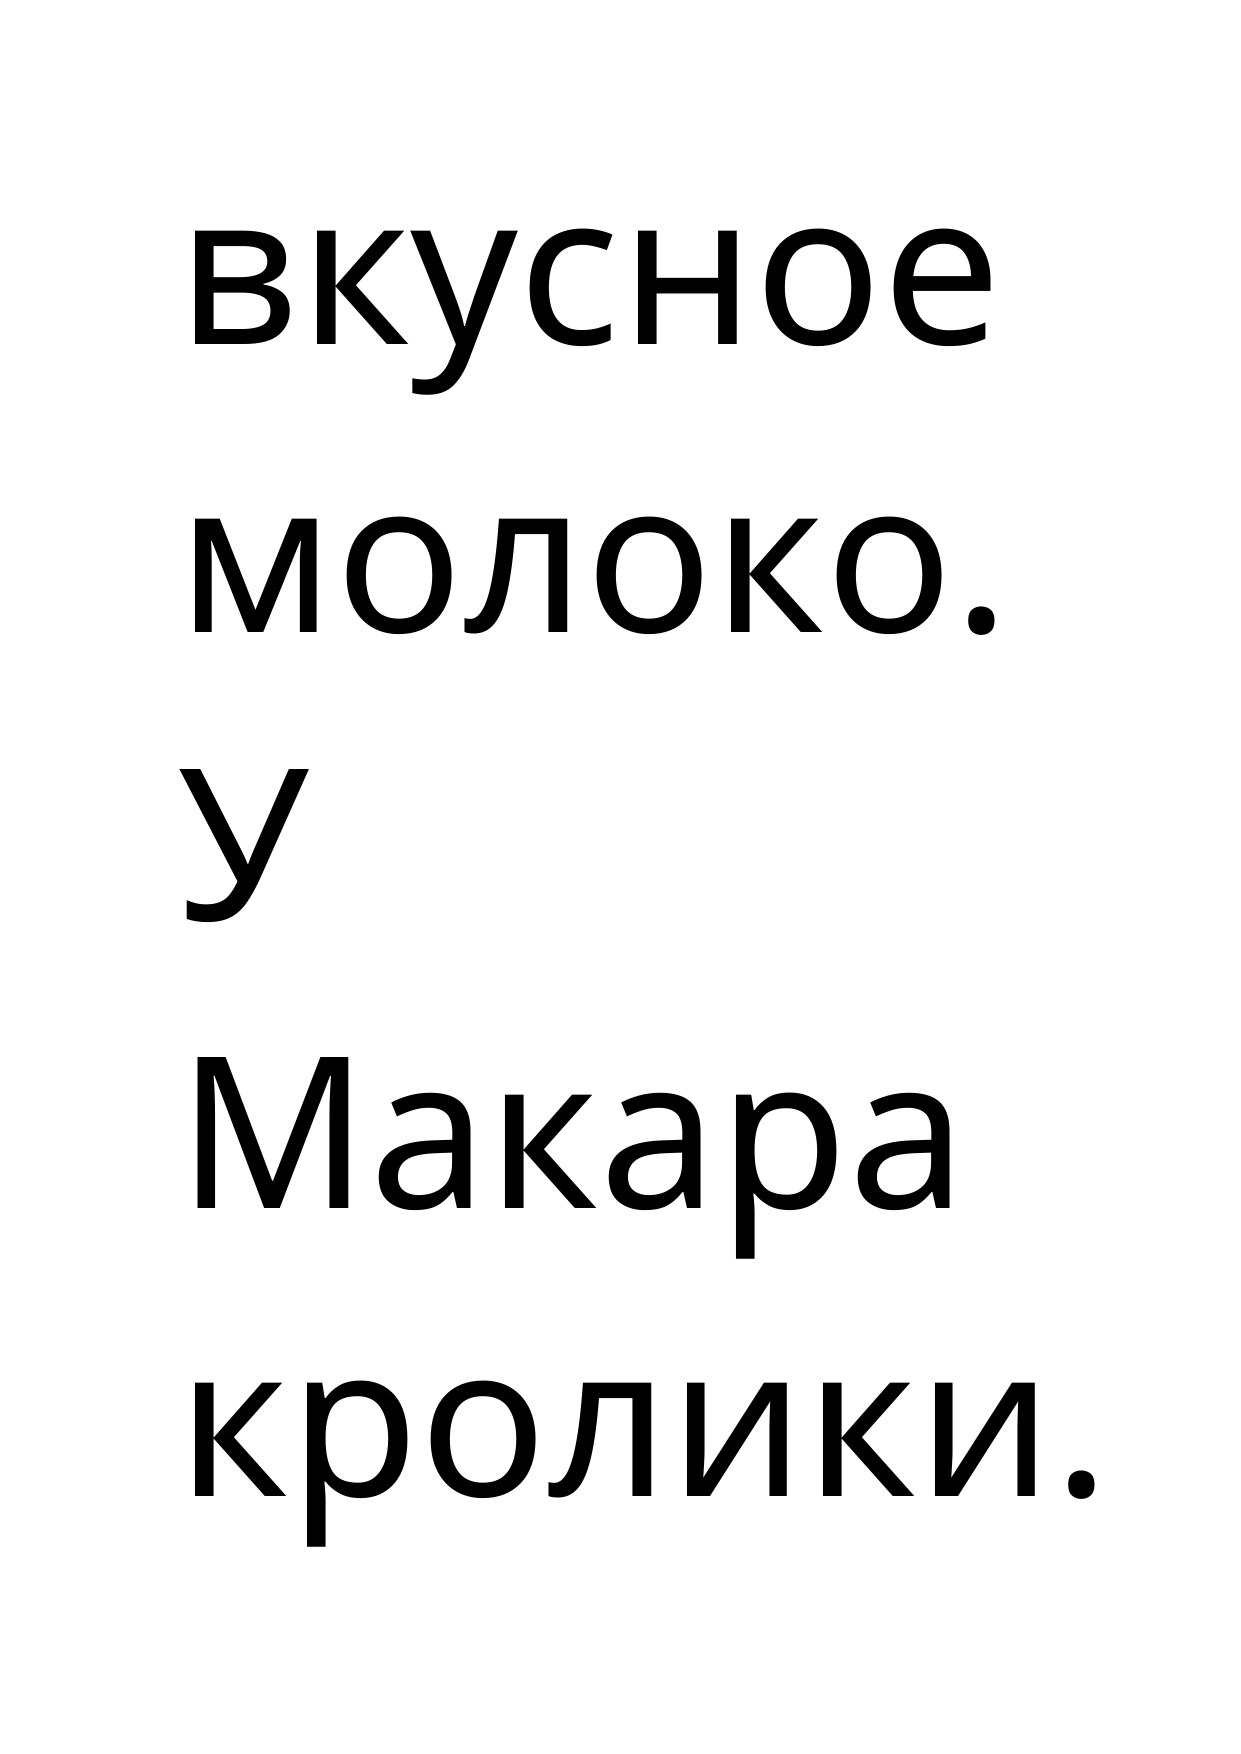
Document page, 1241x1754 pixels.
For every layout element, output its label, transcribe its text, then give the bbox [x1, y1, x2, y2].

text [177, 694, 1152, 1558]
text вкусное молоко. [177, 118, 1152, 694]
